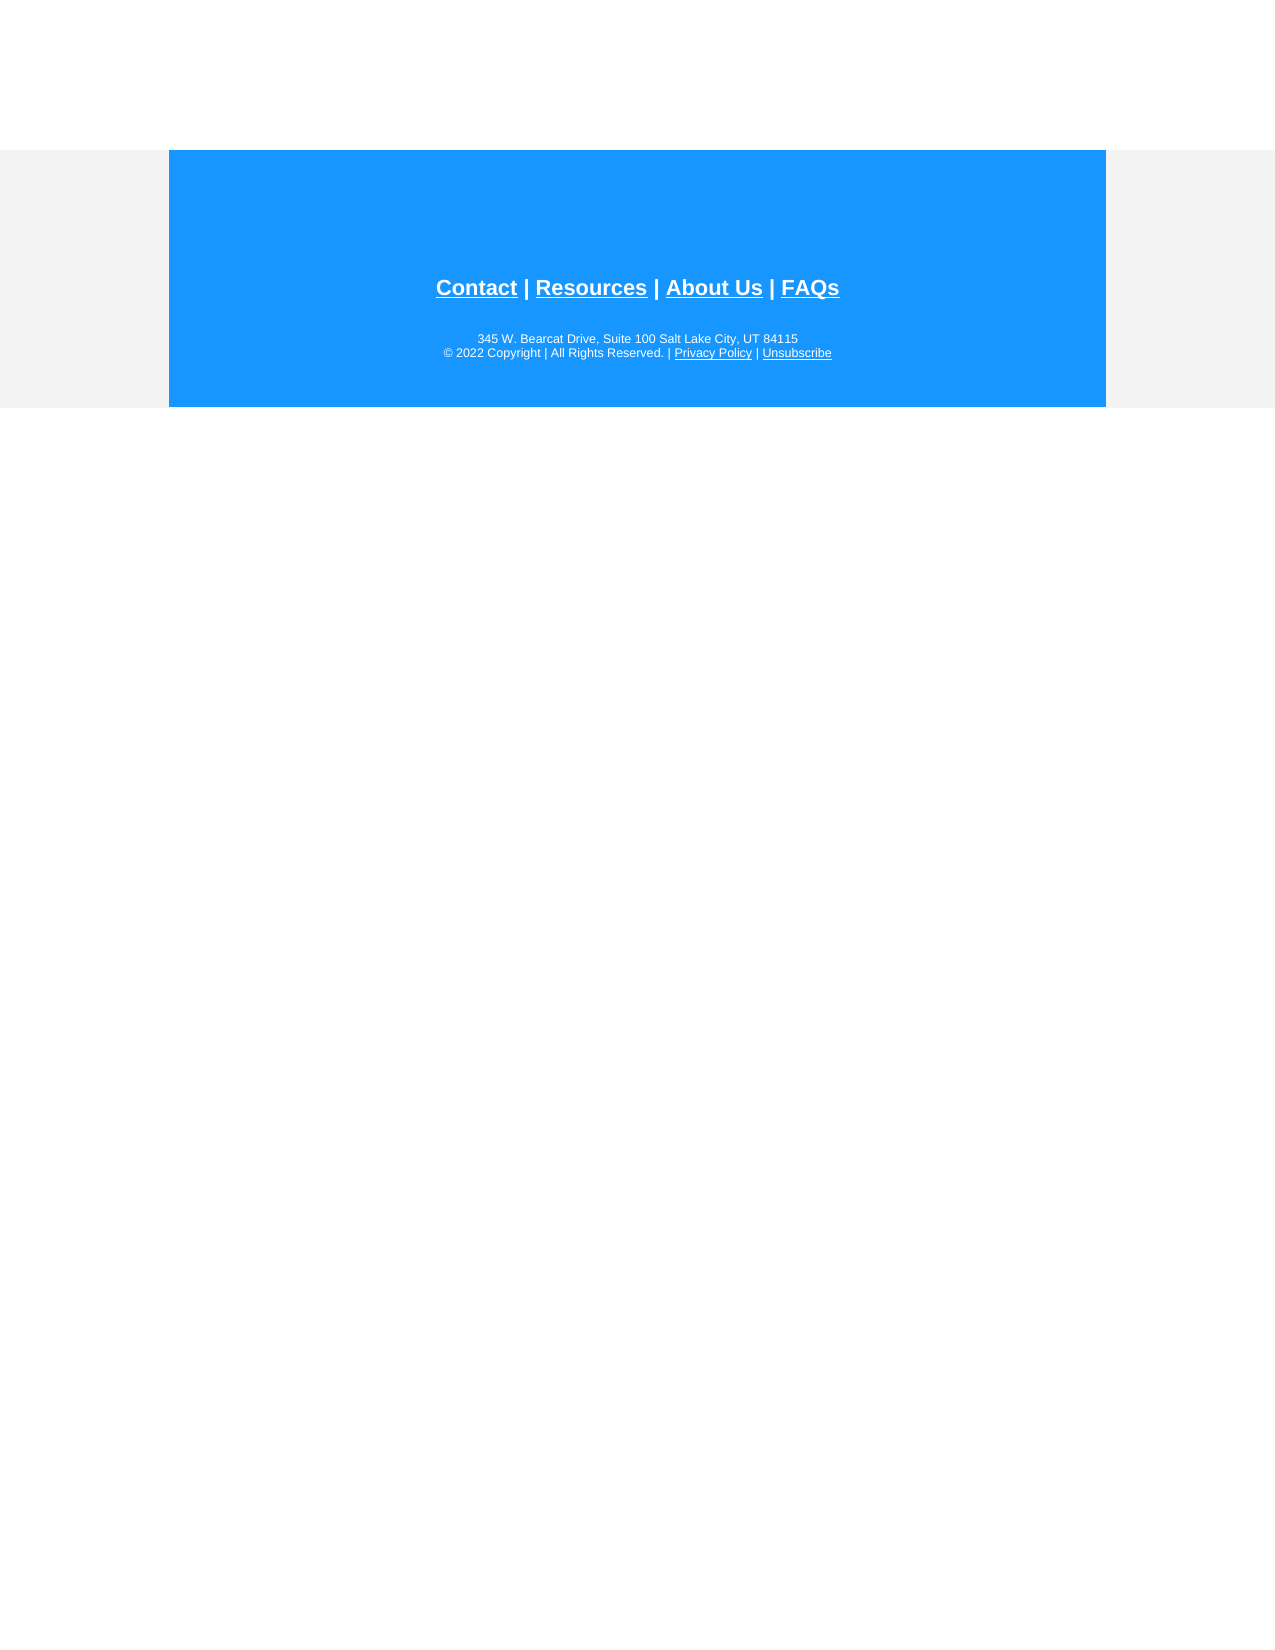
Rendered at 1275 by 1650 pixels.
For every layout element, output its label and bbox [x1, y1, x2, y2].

table_header [0, 150, 1275, 408]
